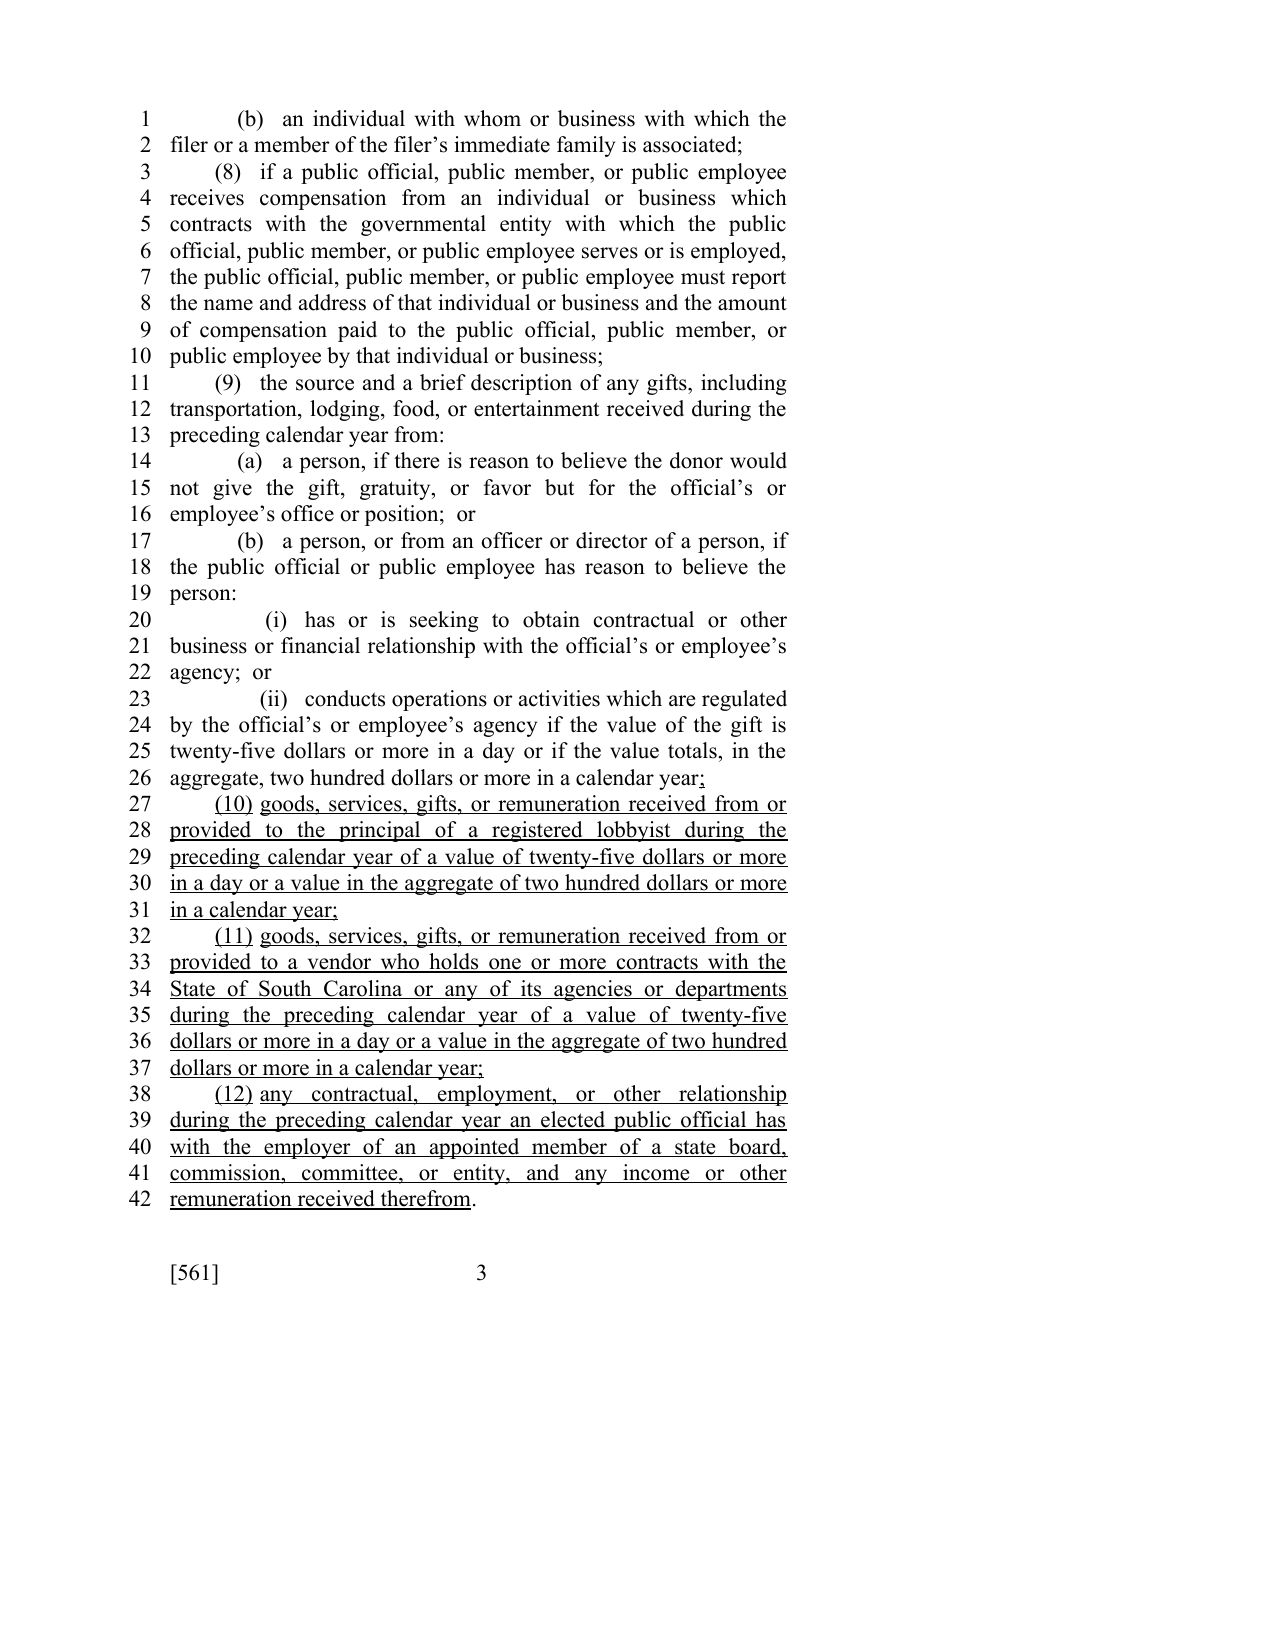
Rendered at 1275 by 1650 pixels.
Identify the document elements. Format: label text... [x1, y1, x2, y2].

text (a) a person, if there is reason to believe the donor would not give the gift, gratuity, or favor but for the official’s or employee’s office or position; or [169, 448, 787, 527]
text (b) a person, or from an officer or director of a person, if the public official or public employee has reason to believe the person: [169, 527, 787, 606]
text (11) goods, services, gifts, or remuneration received from or provided to a vendor who holds one or more contracts with the State of South Carolina or any of its agencies or departments during the preceding calendar year of a value of twenty-five dollars or more in a day or a value in the aggregate of two hundred dollars or more in a calendar year; [169, 922, 787, 971]
text (12) any contractual, employment, or other relationship during the preceding calendar year an elected public official has with the employer of an appointed member of a state board, commission, committee, or entity, and any income or other remuneration received therefrom. [169, 1183, 787, 1212]
text (b) an individual with whom or business with which the filer or a member of the filer’s immediate family is associated; [169, 105, 787, 158]
text (10) goods, services, gifts, or remuneration received from or provided to the principal of a registered lobbyist during the preceding calendar year of a value of twenty-five dollars or more in a day or a value in the aggregate of two hundred dollars or more in a calendar year; [169, 790, 787, 839]
text (10) goods, services, gifts, or remuneration received from or provided to the principal of a registered lobbyist during the preceding calendar year of a value of twenty-five dollars or more in a day or a value in the aggregate of two hundred dollars or more in a calendar year; [169, 893, 787, 922]
text (8) if a public official, public member, or public employee receives compensation from an individual or business which contracts with the governmental entity with which the public official, public member, or public employee serves or is employed, the public official, public member, or public employee must report the name and address of that individual or business and the amount of compensation paid to the public official, public member, or public employee by that individual or business; [169, 158, 787, 368]
text (12) any contractual, employment, or other relationship during the preceding calendar year an elected public official has with the employer of an appointed member of a state board, commission, committee, or entity, and any income or other remuneration received therefrom. [169, 1080, 787, 1129]
text (ii) conducts operations or activities which are regulated by the official’s or employee’s agency if the value of the gift is twenty-five dollars or more in a day or if the value totals, in the aggregate, two hundred dollars or more in a calendar year; [169, 685, 787, 790]
text (9) the source and a brief description of any gifts, including transportation, lodging, food, or entertainment received during the preceding calendar year from: [169, 368, 787, 448]
text (i) has or is seeking to obtain contractual or other business or financial relationship with the official’s or employee’s agency; or [169, 606, 787, 685]
